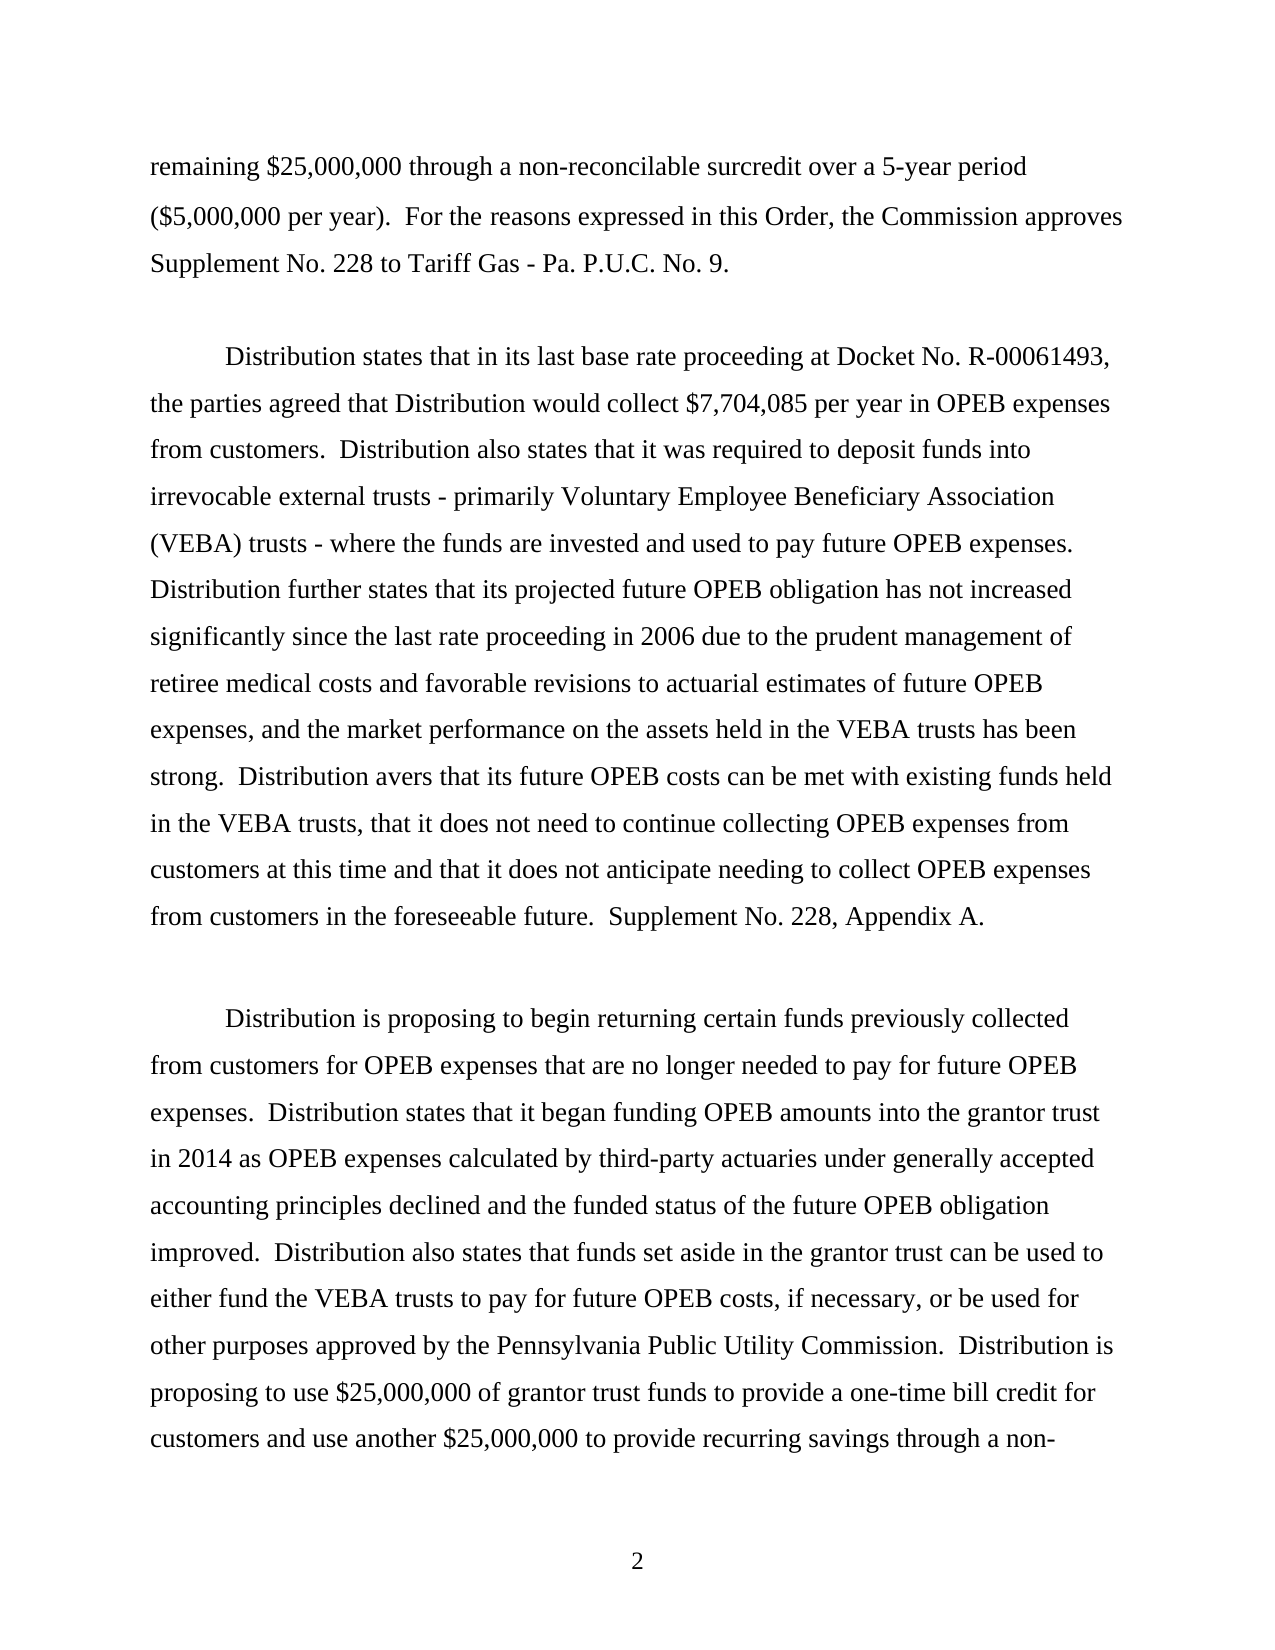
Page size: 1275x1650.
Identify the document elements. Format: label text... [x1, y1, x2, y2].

text Distribution states that in its last base rate proceeding at Docket No. R-00061493, the parties agreed that Distribution would collect $7,704,085 per year in OPEB expenses from customers. Distribution also states that it was required to deposit funds into irrevocable external trusts - primarily Voluntary Employee Beneficiary Association (VEBA) trusts - where the funds are invested and used to pay future OPEB expenses. Distribution further states that its projected future OPEB obligation has not increased significantly since the last rate proceeding in 2006 due to the prudent management of retiree medical costs and favorable revisions to actuarial estimates of future OPEB expenses, and the market performance on the assets held in the VEBA trusts has been strong. Distribution avers that its future OPEB costs can be met with existing funds held in the VEBA trusts, that it does not need to continue collecting OPEB expenses from customers at this time and that it does not anticipate needing to collect OPEB expenses from customers in the foreseeable future. Supplement No. 228, Appendix A. [150, 340, 1125, 931]
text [150, 150, 1125, 278]
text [150, 1002, 1125, 1453]
